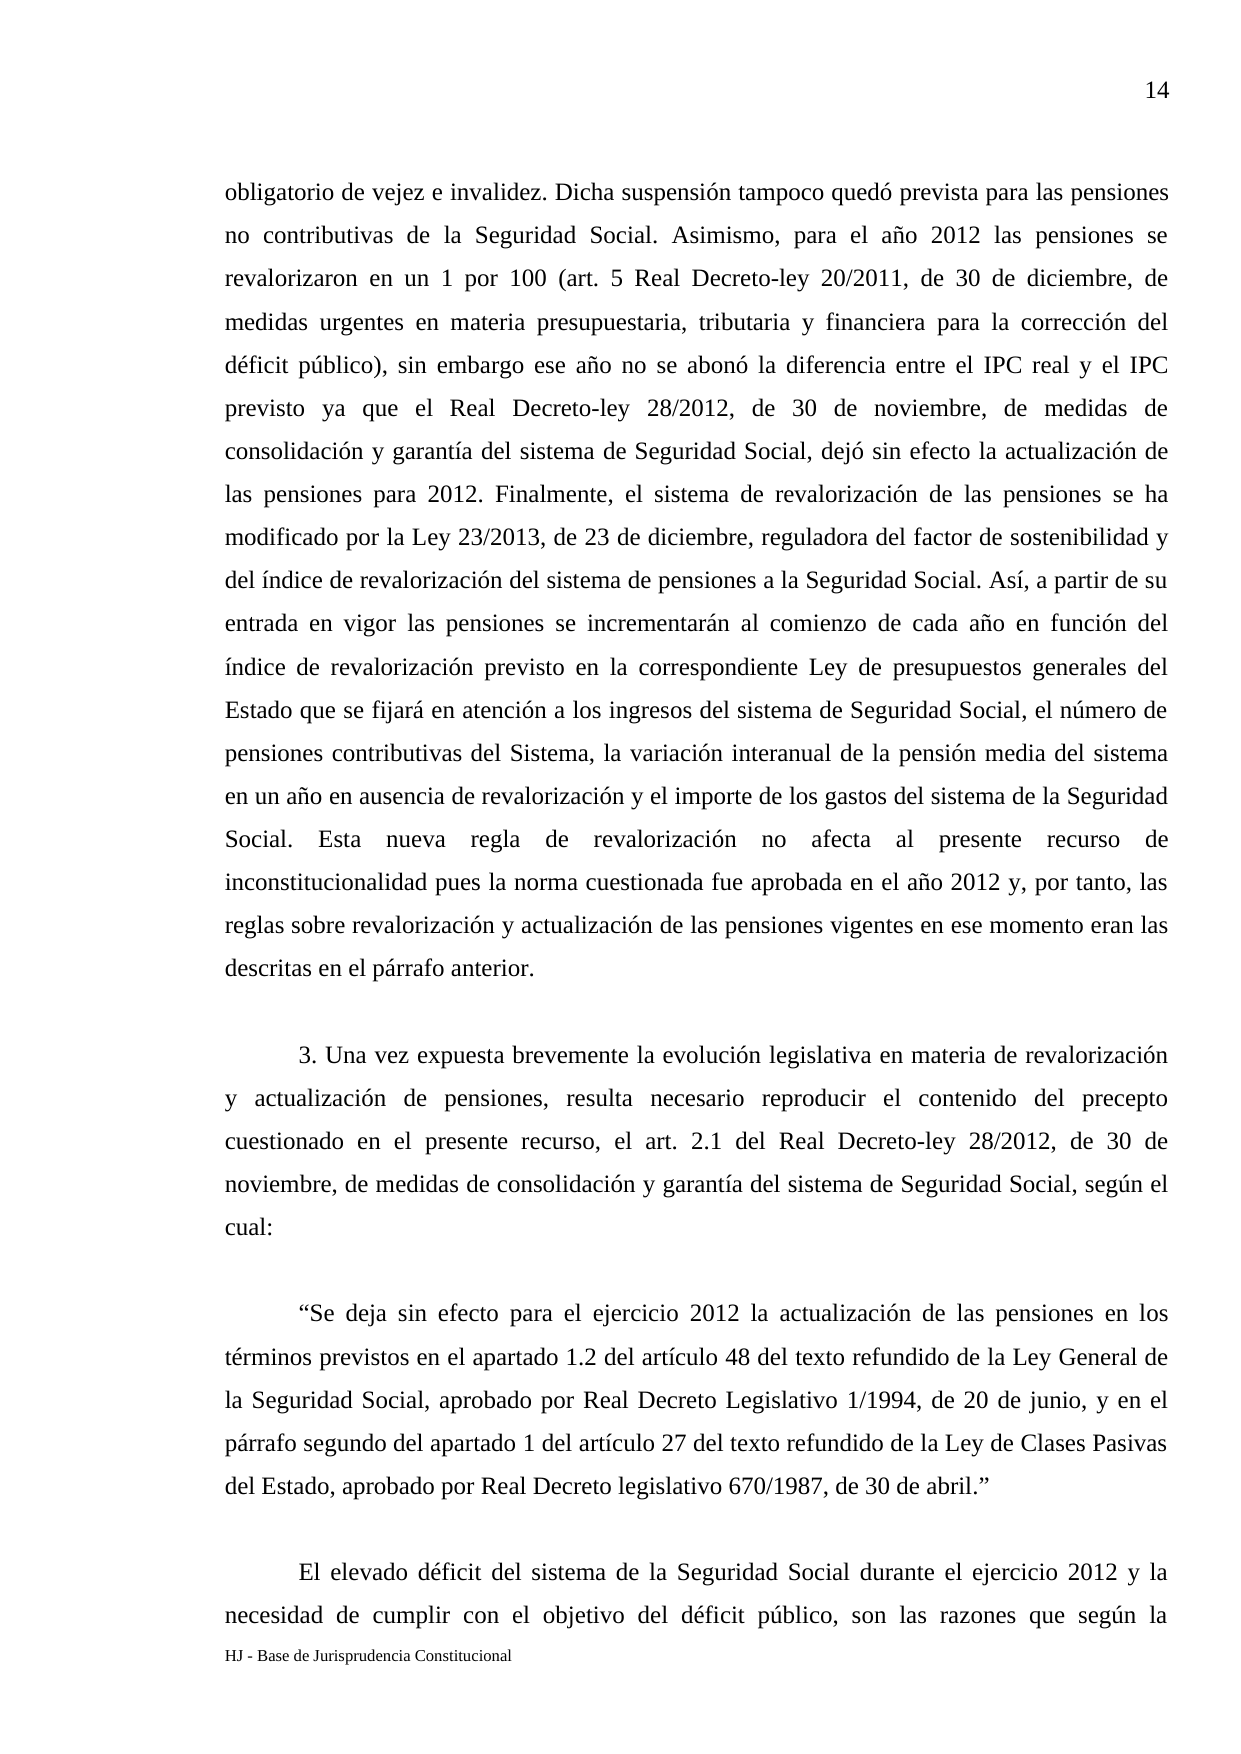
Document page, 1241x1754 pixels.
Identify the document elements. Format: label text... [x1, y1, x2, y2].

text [224, 177, 1169, 982]
text 3. Una vez expuesta brevemente la evolución legislativa en materia de revalorización y actualización de pensiones, resulta necesario reproducir el contenido del precepto cuestionado en el presente recurso, el art. 2.1 del Real Decreto-ley 28/2012, de 30 de noviembre, de medidas de consolidación y garantía del sistema de Seguridad Social, según el cual: [224, 1040, 1169, 1241]
text “Se deja sin efecto para el ejercicio 2012 la actualización de las pensiones en los términos previstos en el apartado 1.2 del artículo 48 del texto refundido de la Ley General de la Seguridad Social, aprobado por Real Decreto Legislativo 1/1994, de 20 de junio, y en el párrafo segundo del apartado 1 del artículo 27 del texto refundido de la Ley de Clases Pasivas del Estado, aprobado por Real Decreto legislativo 670/1987, de 30 de abril.” [224, 1298, 1169, 1500]
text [224, 1557, 1169, 1629]
